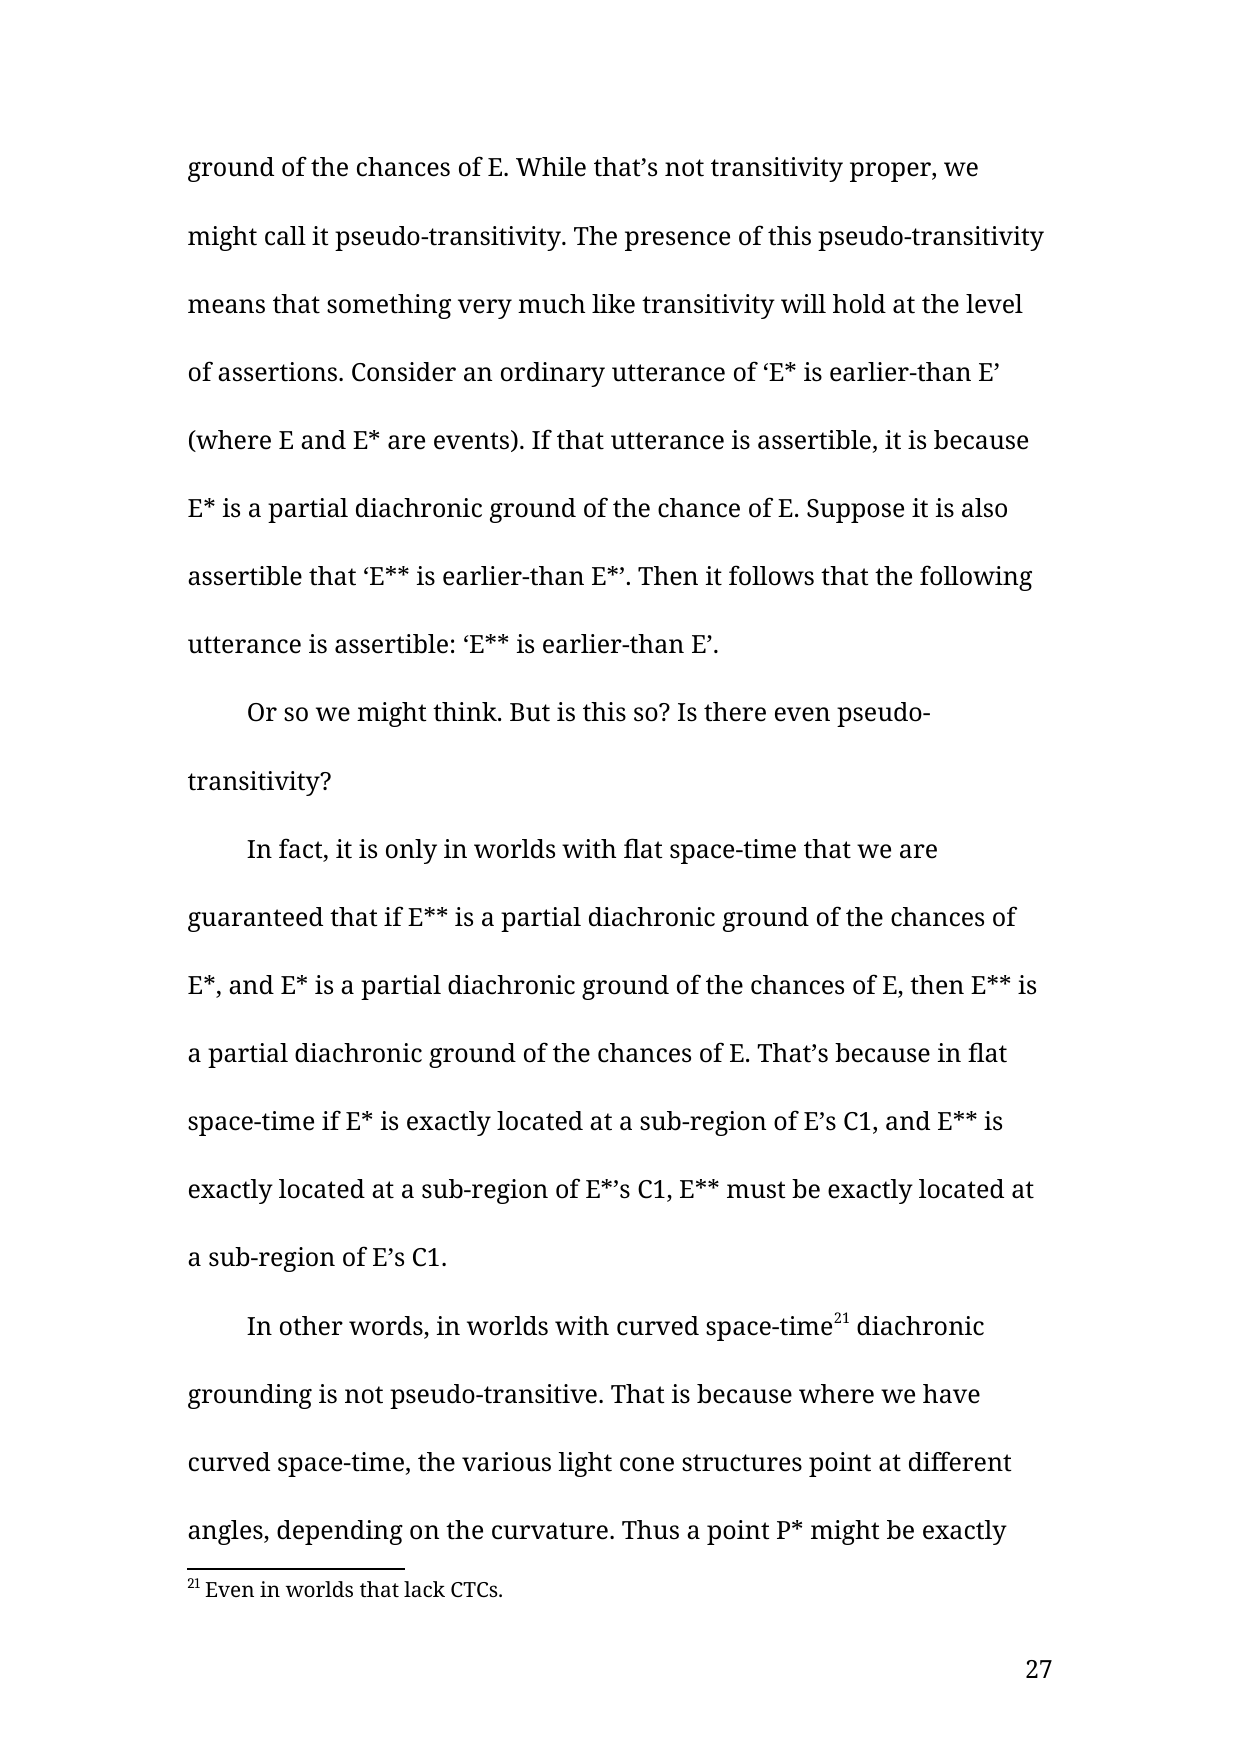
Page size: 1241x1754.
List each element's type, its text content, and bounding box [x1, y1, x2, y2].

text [187, 1308, 1053, 1547]
text Or so we might think. But is this so? Is there even pseudo-transitivity? [187, 695, 1053, 797]
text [187, 150, 1053, 661]
text In fact, it is only in worlds with flat space-time that we are guaranteed that if E** is a partial diachronic ground of the chances of E*, and E* is a partial diachronic ground of the chances of E, then E** is a partial diachronic ground of the chances of E. That’s because in flat space-time if E* is exactly located at a sub-region of E’s C1, and E** is exactly located at a sub-region of E*’s C1, E** must be exactly located at a sub-region of E’s C1. [187, 831, 1053, 1274]
